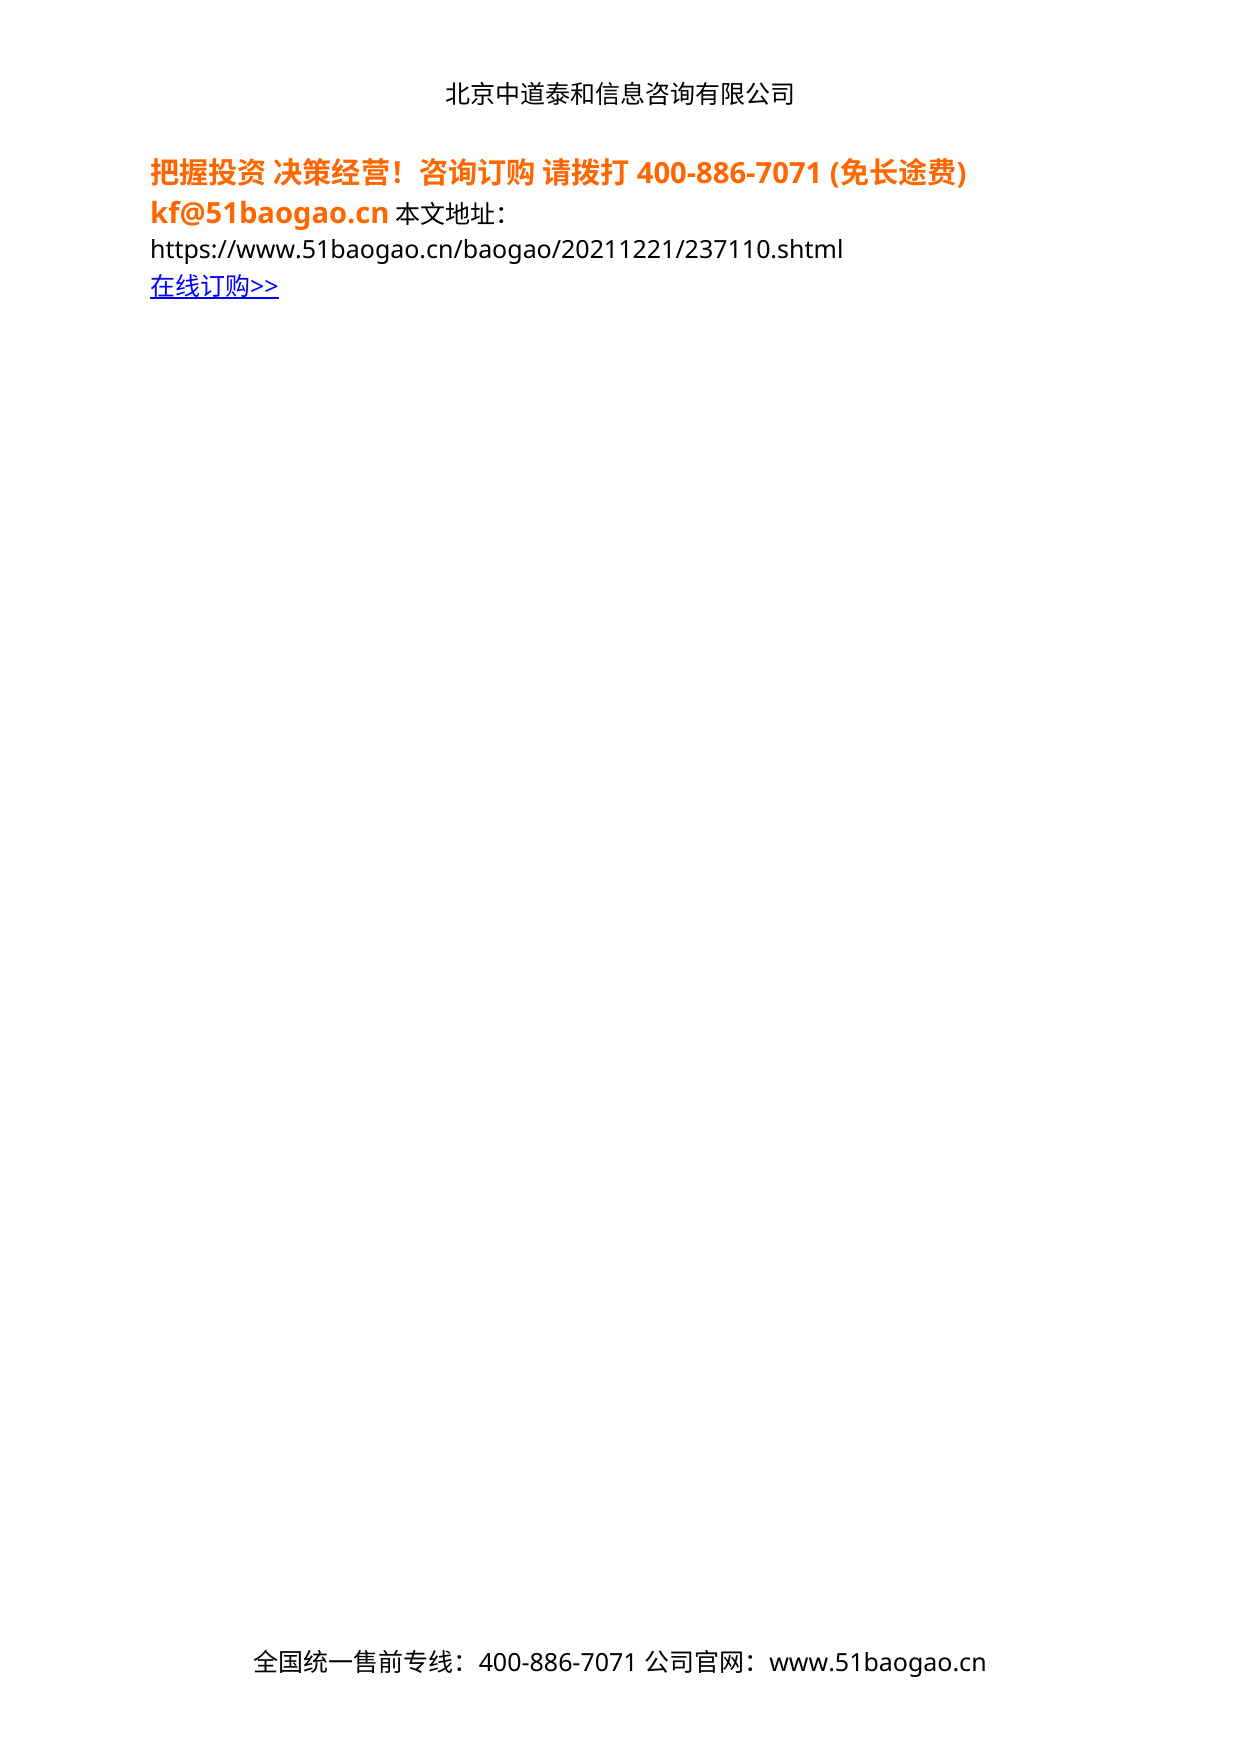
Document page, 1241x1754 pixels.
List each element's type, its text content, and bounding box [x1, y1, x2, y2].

text 在线订购>> [150, 266, 1090, 302]
text 把握投资 决策经营！咨询订购 请拨打 400-886-7071 (免长途费) kf@51baogao.cn本文地址：https://www.51baogao.cn/baogao/20211221/237110.shtml [150, 150, 1090, 266]
